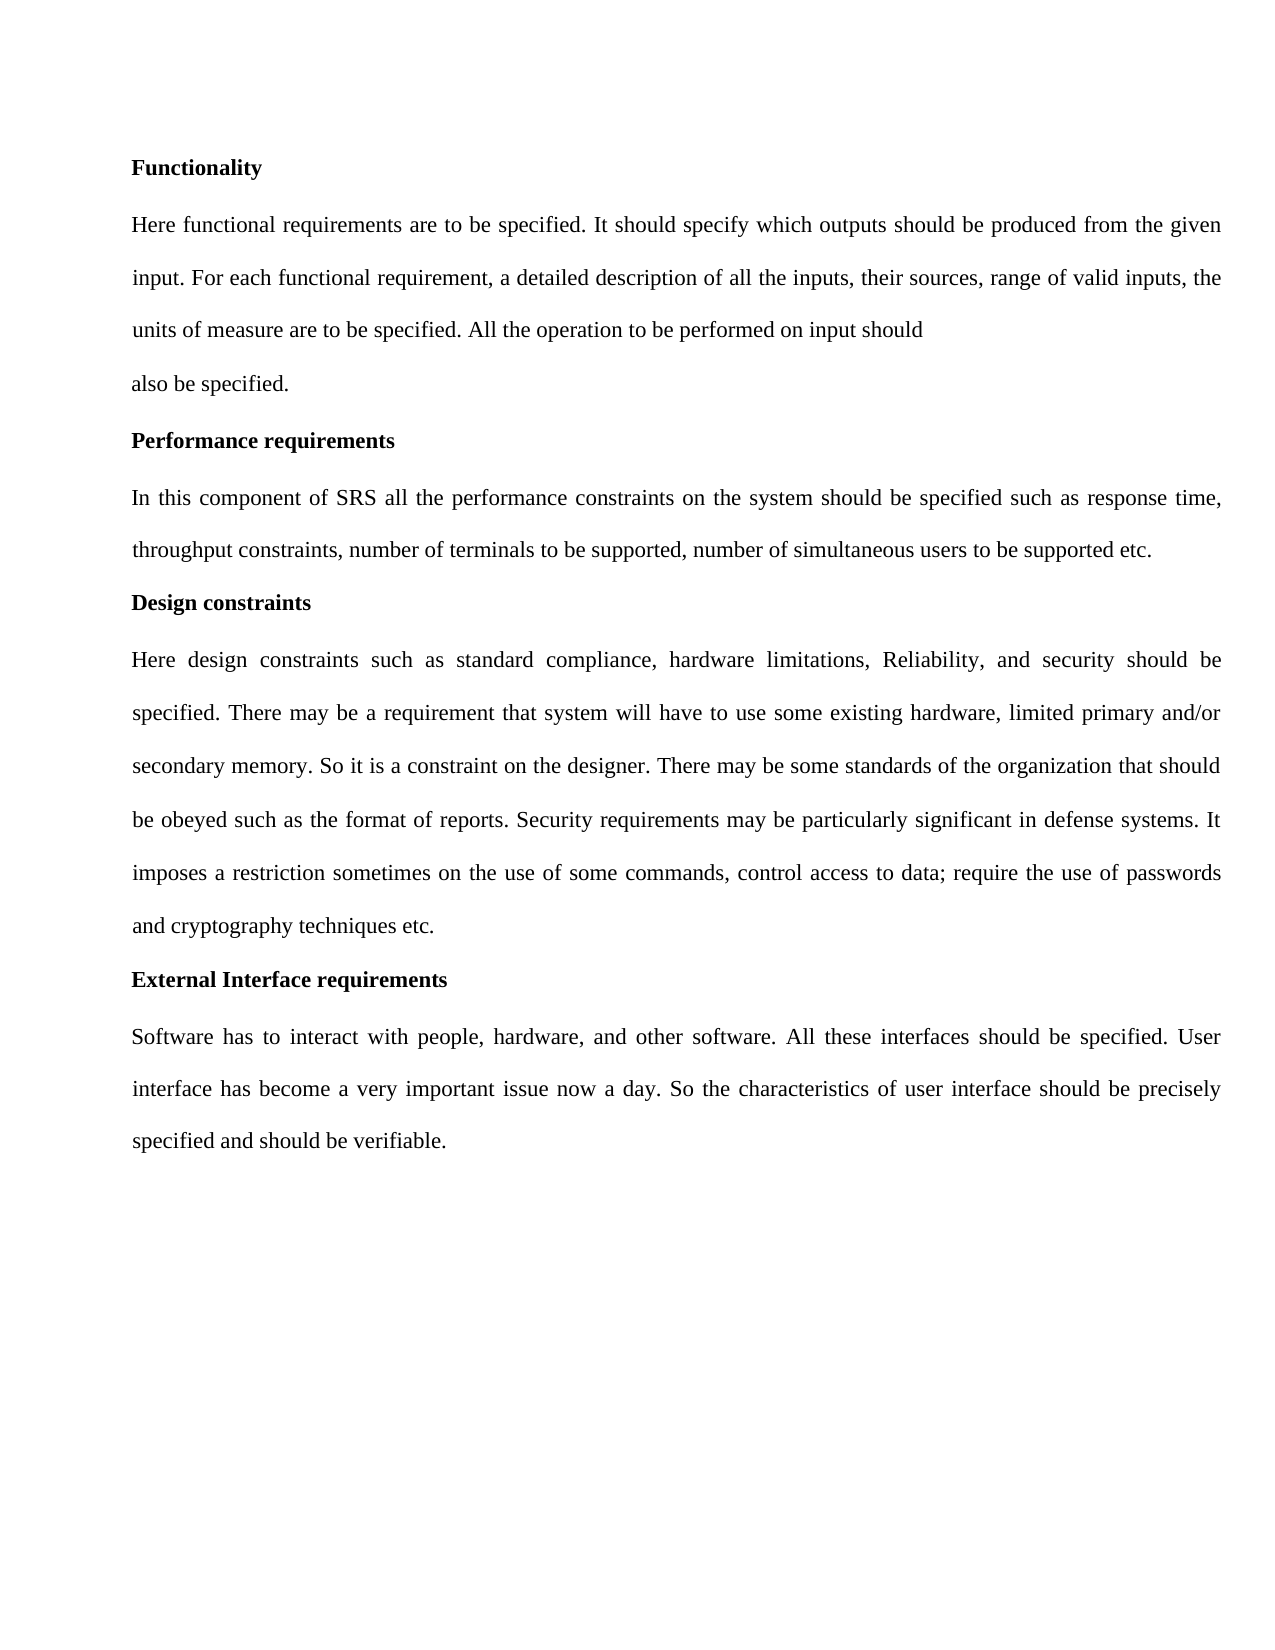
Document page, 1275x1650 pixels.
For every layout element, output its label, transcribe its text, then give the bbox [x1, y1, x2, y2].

subtitle Functionality [131, 154, 1223, 181]
subtitle Design constraints [131, 589, 1223, 616]
text Here functional requirements are to be specified. It should specify which outputs should be produced from the given input. For each functional requirement, a detailed description of all the inputs, their sources, range of valid inputs, the units of measure are to be specified. All the operation to be performed on input should [131, 211, 1223, 343]
subtitle External Interface requirements [131, 966, 1223, 992]
text also be specified. [131, 370, 1223, 396]
subtitle Performance requirements [131, 428, 1223, 454]
text Here design constraints such as standard compliance, hardware limitations, Reliability, and security should be specified. There may be a requirement that system will have to use some existing hardware, limited primary and/or secondary memory. So it is a constraint on the designer. There may be some standards of the organization that should be obeyed such as the format of reports. Security requirements may be particularly significant in defense systems. It imposes a restriction sometimes on the use of some commands, control access to data; require the use of passwords and cryptography techniques etc. [131, 646, 1223, 938]
text In this component of SRS all the performance constraints on the system should be specified such as response time, throughput constraints, number of terminals to be supported, number of simultaneous users to be supported etc. [131, 484, 1223, 563]
text Software has to interact with people, hardware, and other software. All these interfaces should be specified. User interface has become a very important issue now a day. So the characteristics of user interface should be precisely specified and should be verifiable. [131, 1023, 1223, 1154]
